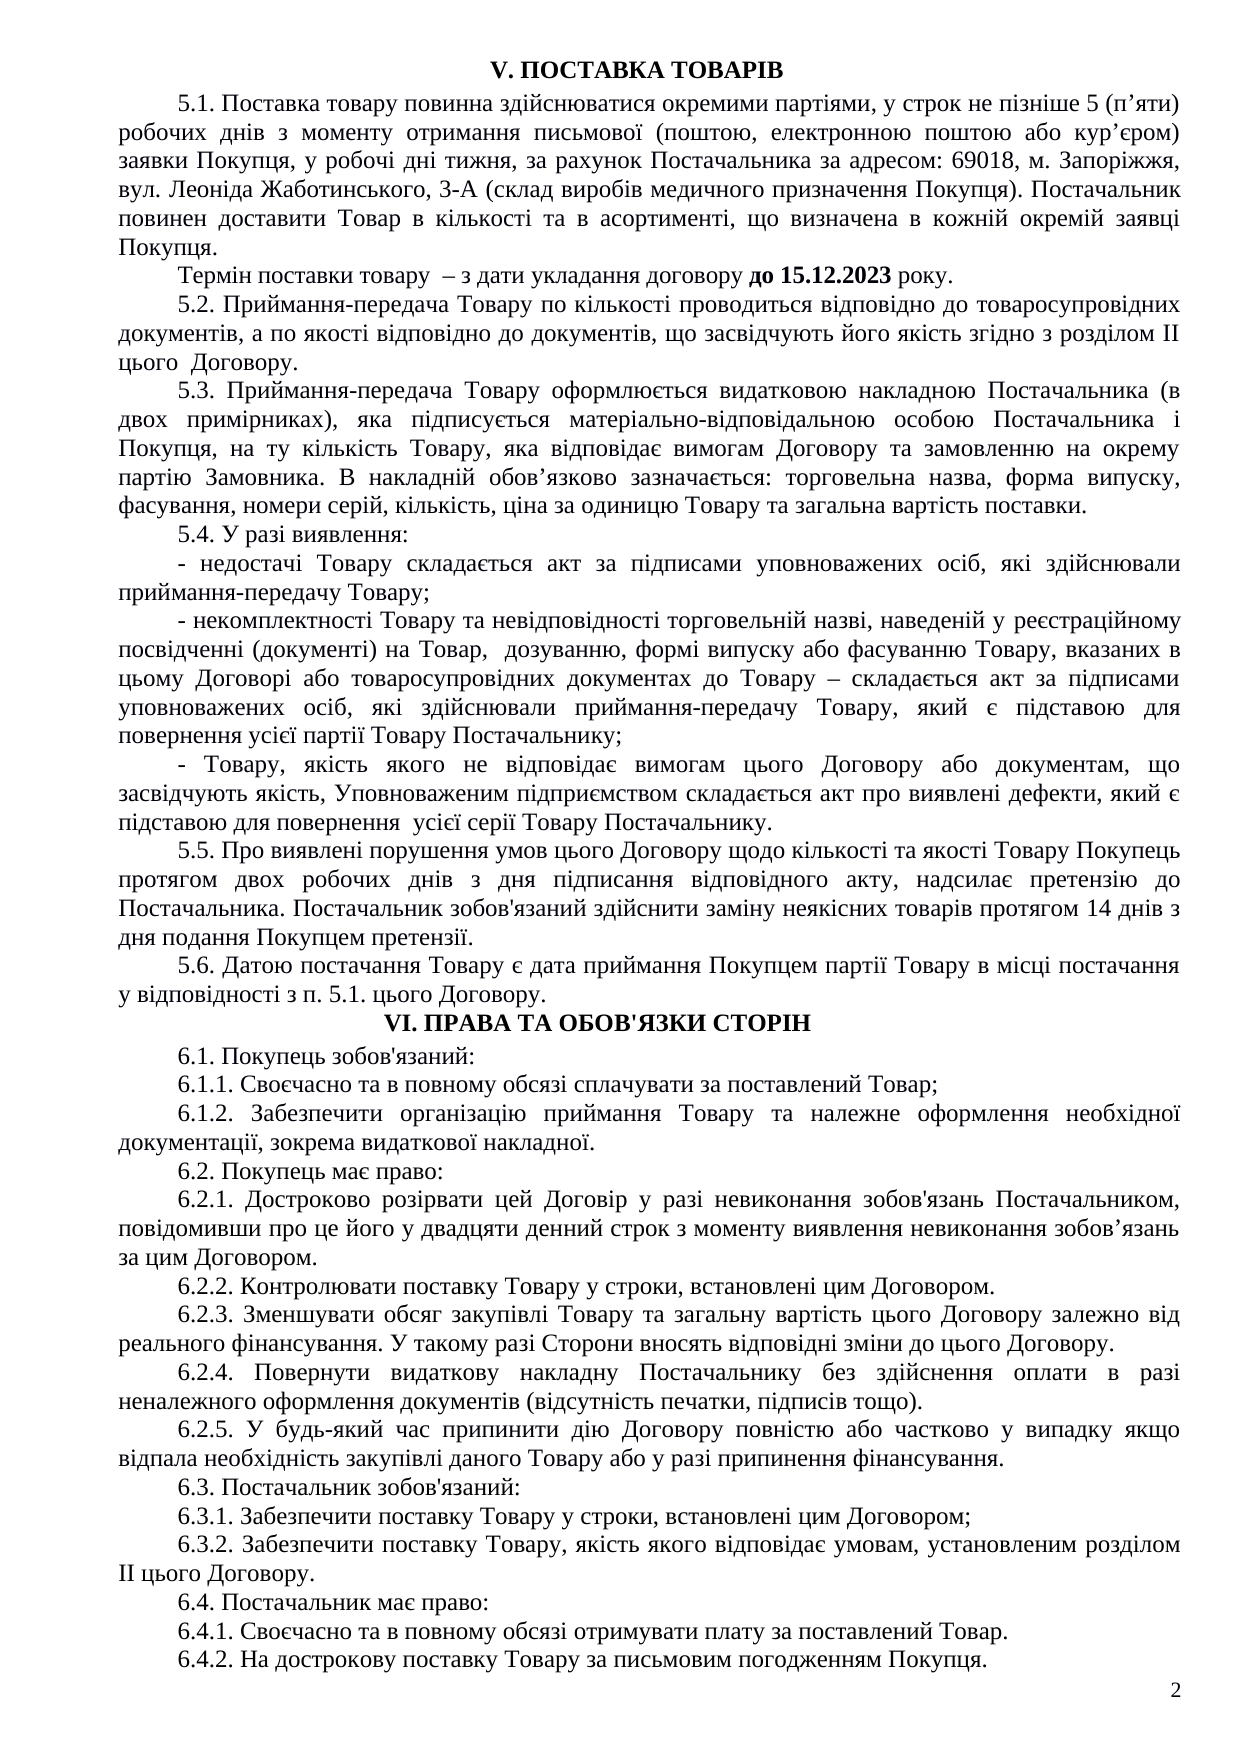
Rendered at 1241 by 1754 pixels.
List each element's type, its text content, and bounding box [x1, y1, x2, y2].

text 5.2. Приймання-передача Товару по кількості проводиться відповідно до товаросупровідних документів, а по якості відповідно до документів, що засвідчують його якість згідно з розділом ІІ цього Договору. [118, 289, 1181, 375]
text 5.3. Приймання-передача Товару оформлюється видатковою накладною Постачальника (в двох примірниках), яка підписується матеріально-відповідальною особою Постачальника і Покупця, на ту кількість Товару, яка відповідає вимогам Договору та замовленню на окрему партію Замовника. В накладній обов’язково зазначається: торговельна назва, форма випуску, фасування, номери серій, кількість, ціна за одиницю Товару та загальна вартість поставки. [118, 375, 1181, 519]
text 6.2.4. Повернути видаткову накладну Постачальнику без здійснення оплати в разі неналежного оформлення документів (відсутність печатки, підписів тощо). [118, 1357, 1181, 1414]
text 6.1.1. Своєчасно та в повному обсязі сплачувати за поставлений Товар; [118, 1069, 1181, 1098]
text 5.6. Датою постачання Товару є дата приймання Покупцем партії Товару в місці постачання у відповідності з п. 5.1. цього Договору. [118, 950, 1181, 1008]
text 5.5. Про виявлені порушення умов цього Договору щодо кількості та якості Товару Покупець протягом двох робочих днів з дня підписання відповідного акту, надсилає претензію до Постачальника. Постачальник зобов'язаний здійснити заміну неякісних товарів протягом 14 днів з дня подання Покупцем претензії. [118, 835, 1181, 950]
text 6.3. Постачальник зобов'язаний: [118, 1472, 1181, 1501]
text 6.2.2. Контролювати поставку Товару у строки, встановлені цим Договором. [118, 1271, 1181, 1299]
text - Товару, якість якого не відповідає вимогам цього Договору або документам, що засвідчують якість, Уповноваженим підприємством складається акт про виявлені дефекти, який є підставою для повернення усієї серії Товару Постачальнику. [118, 749, 1181, 835]
text - некомплектності Товару та невідповідності торговельній назві, наведеній у реєстраційному посвідченні (документі) на Товар, дозуванню, формі випуску або фасуванню Товару, вказаних в цьому Договорі або товаросупровідних документах до Товару – складається акт за підписами уповноважених осіб, які здійснювали приймання-передачу Товару, який є підставою для повернення усієї партії Товару Постачальнику; [118, 605, 1181, 749]
text 6.3.1. Забезпечити поставку Товару у строки, встановлені цим Договором; [118, 1501, 1181, 1529]
text 6.2.5. У будь-який час припинити дію Договору повністю або частково у випадку якщо відпала необхідність закупівлі даного Товару або у разі припинення фінансування. [118, 1414, 1181, 1472]
text Термін поставки товару – з дати укладання договору до 15.12.2023 року. [118, 260, 1181, 289]
text 6.2.3. Зменшувати обсяг закупівлі Товару та загальну вартість цього Договору залежно від реального фінансування. У такому разі Сторони вносять відповідні зміни до цього Договору. [118, 1299, 1181, 1357]
text 6.1.2. Забезпечити організацію приймання Товару та належне оформлення необхідної документації, зокрема видаткової накладної. [118, 1098, 1181, 1156]
text 5.4. У разі виявлення: [118, 519, 1181, 548]
text 6.2. Покупець має право: [118, 1156, 1181, 1184]
text 6.4. Постачальник має право: [118, 1587, 1181, 1616]
text 6.2.1. Достроково розірвати цей Договір у разі невиконання зобов'язань Постачальником, повідомивши про це його у двадцяти денний строк з моменту виявлення невиконання зобов’язань за цим Договором. [118, 1184, 1181, 1271]
text 6.1. Покупець зобов'язаний: [118, 1041, 1181, 1069]
text 5.1. Поставка товару повинна здійснюватися окремими партіями, у строк не пізніше 5 (п’яти) робочих днів з моменту отримання письмової (поштою, електронною поштою або кур’єром) заявки Покупця, у робочі дні тижня, за рахунок Постачальника за адресом: 69018, м. Запоріжжя, вул. Леоніда Жаботинського, 3-А (склад виробів медичного призначення Покупця). Постачальник повинен доставити Товар в кількості та в асортименті, що визначена в кожній окремій заявці Покупця. [118, 88, 1181, 260]
text 6.3.2. Забезпечити поставку Товару, якість якого відповідає умовам, установленим розділом II цього Договору. [118, 1529, 1181, 1587]
text 6.4.1. Своєчасно та в повному обсязі отримувати плату за поставлений Товар. [118, 1616, 1181, 1644]
subtitle VI. ПРАВА ТА ОБОВ'ЯЗКИ СТОРІН [193, 1008, 1181, 1037]
text 6.4.2. На дострокову поставку Товару за письмовим погодженням Покупця. [118, 1644, 1181, 1673]
text - недостачі Товару складається акт за підписами уповноважених осіб, які здійснювали приймання-передачу Товару; [118, 548, 1181, 605]
subtitle V. ПОСТАВКА ТОВАРІВ [193, 55, 1181, 83]
